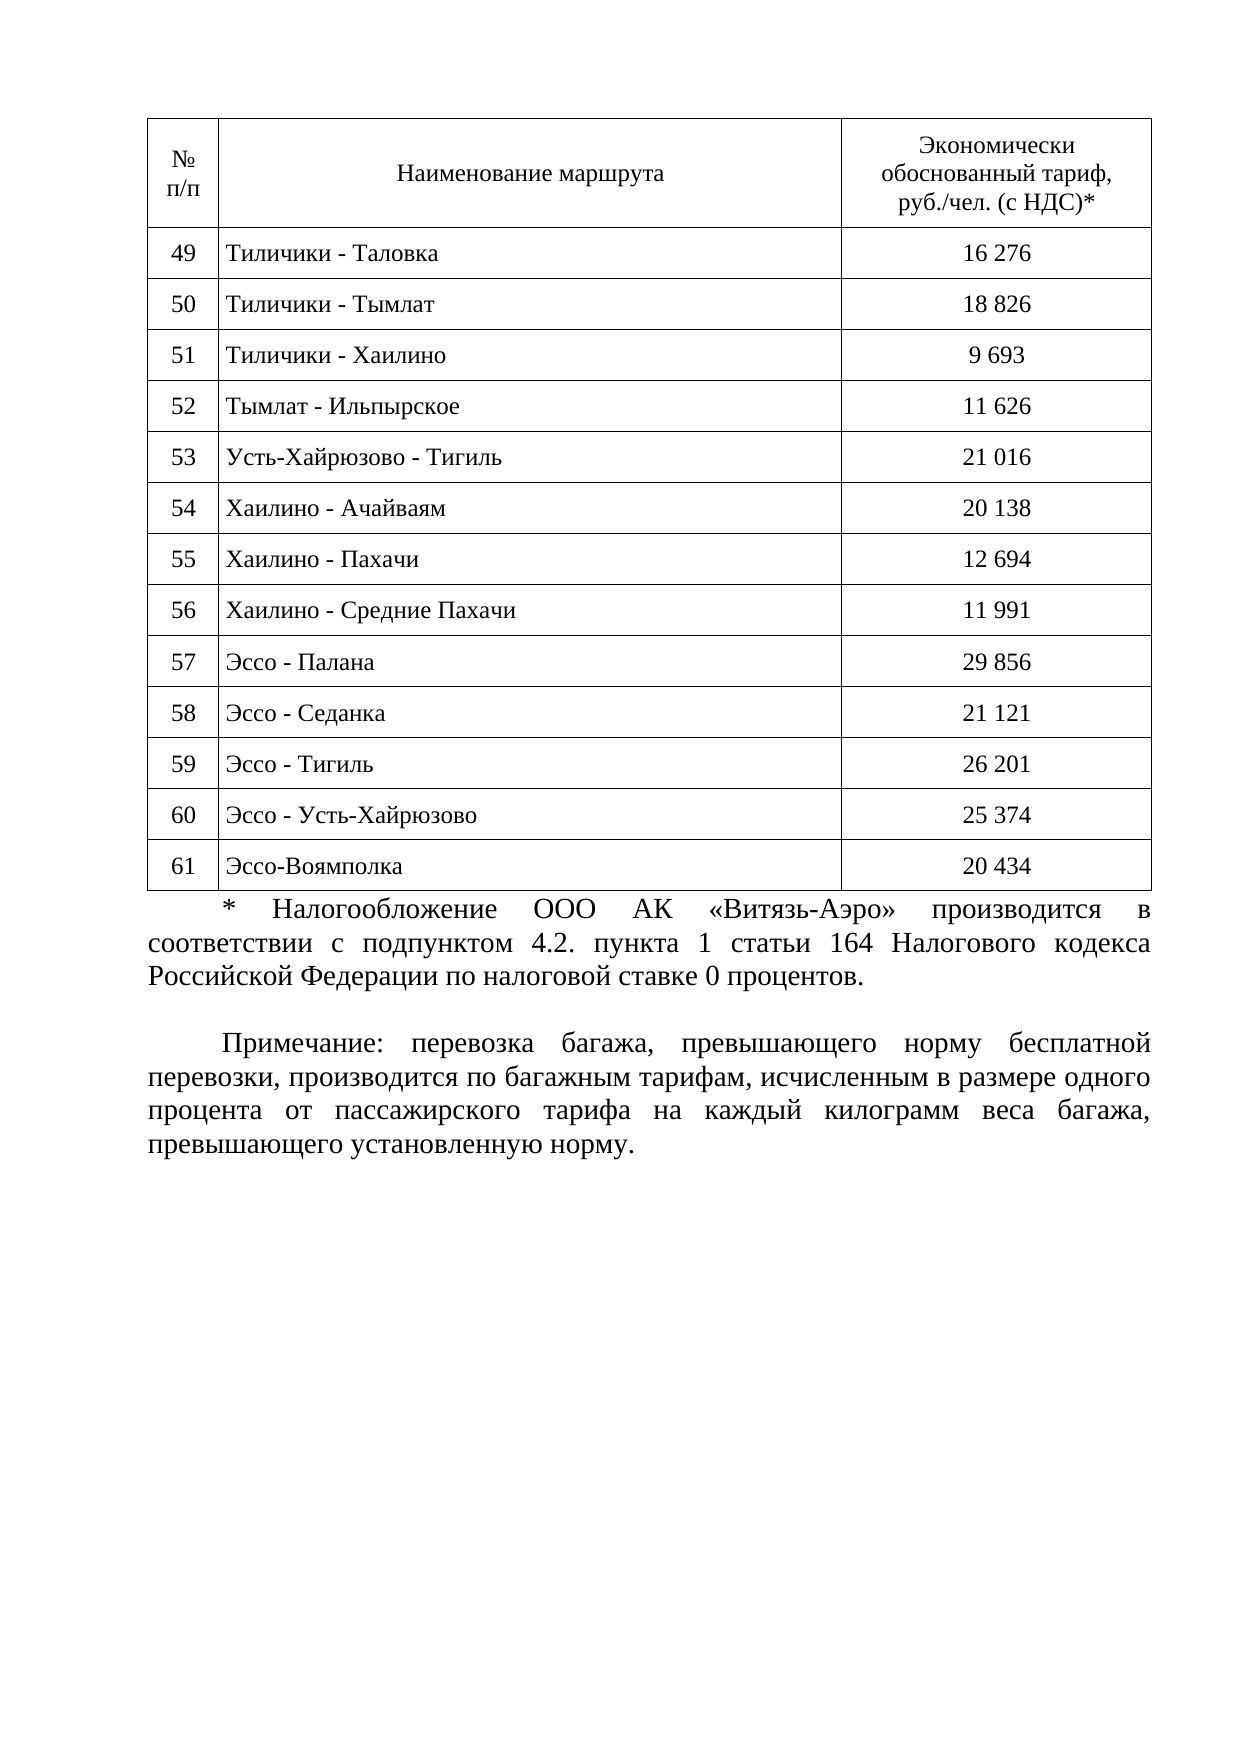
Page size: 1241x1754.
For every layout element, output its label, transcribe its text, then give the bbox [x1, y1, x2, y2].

table_cell 21 121 [842, 687, 1151, 737]
table_header Экономически обоснованный тариф, руб./чел. (с НДС)* [842, 119, 1151, 227]
table_cell 57 [148, 636, 218, 686]
table_cell 12 694 [842, 534, 1151, 584]
table_cell Тиличики - Тымлат [219, 279, 841, 329]
table_cell 25 374 [842, 789, 1151, 839]
table_cell Хаилино - Пахачи [219, 534, 841, 584]
table_cell Тиличики - Таловка [219, 228, 841, 278]
text * Налогообложение ООО АК «Витязь-Аэро» производится в соответствии с подпунктом 4.2. пункта 1 статьи 164 Налогового кодекса Российской Федерации по налоговой ставке 0 процентов. [148, 891, 1152, 992]
table_cell 18 826 [842, 279, 1151, 329]
table_cell Усть-Хайрюзово - Тигиль [219, 432, 841, 482]
table_cell 54 [148, 483, 218, 533]
table_header Наименование маршрута [219, 119, 841, 227]
table_cell 21 016 [842, 432, 1151, 482]
table_header № п/п [148, 119, 218, 227]
table_cell Эссо - Тигиль [219, 738, 841, 788]
table_cell Эссо - Седанка [219, 687, 841, 737]
table_cell 59 [148, 738, 218, 788]
table_cell 55 [148, 534, 218, 584]
table_cell Тиличики - Хаилино [219, 330, 841, 380]
table_cell Хаилино - Ачайваям [219, 483, 841, 533]
table_cell 52 [148, 381, 218, 431]
table_cell Эссо - Усть-Хайрюзово [219, 789, 841, 839]
table_cell 60 [148, 789, 218, 839]
table_cell Тымлат - Ильпырское [219, 381, 841, 431]
table_cell 49 [148, 228, 218, 278]
table_cell Хаилино - Средние Пахачи [219, 585, 841, 635]
table_cell 11 626 [842, 381, 1151, 431]
table_cell 20 138 [842, 483, 1151, 533]
table_cell 50 [148, 279, 218, 329]
table_cell 29 856 [842, 636, 1151, 686]
table_cell 53 [148, 432, 218, 482]
table_cell Эссо-Воямполка [219, 840, 841, 890]
table_cell 9 693 [842, 330, 1151, 380]
table_cell 56 [148, 585, 218, 635]
table_cell 16 276 [842, 228, 1151, 278]
table_cell 58 [148, 687, 218, 737]
table_cell Эссо - Палана [219, 636, 841, 686]
table_cell 20 434 [842, 840, 1151, 890]
table_cell 11 991 [842, 585, 1151, 635]
table_cell 51 [148, 330, 218, 380]
text Примечание: перевозка багажа, превышающего норму бесплатной перевозки, производится по багажным тарифам, исчисленным в размере одного процента от пассажирского тарифа на каждый килограмм веса багажа, превышающего установленную норму. [148, 1025, 1152, 1159]
table_cell 26 201 [842, 738, 1151, 788]
table_cell 61 [148, 840, 218, 890]
